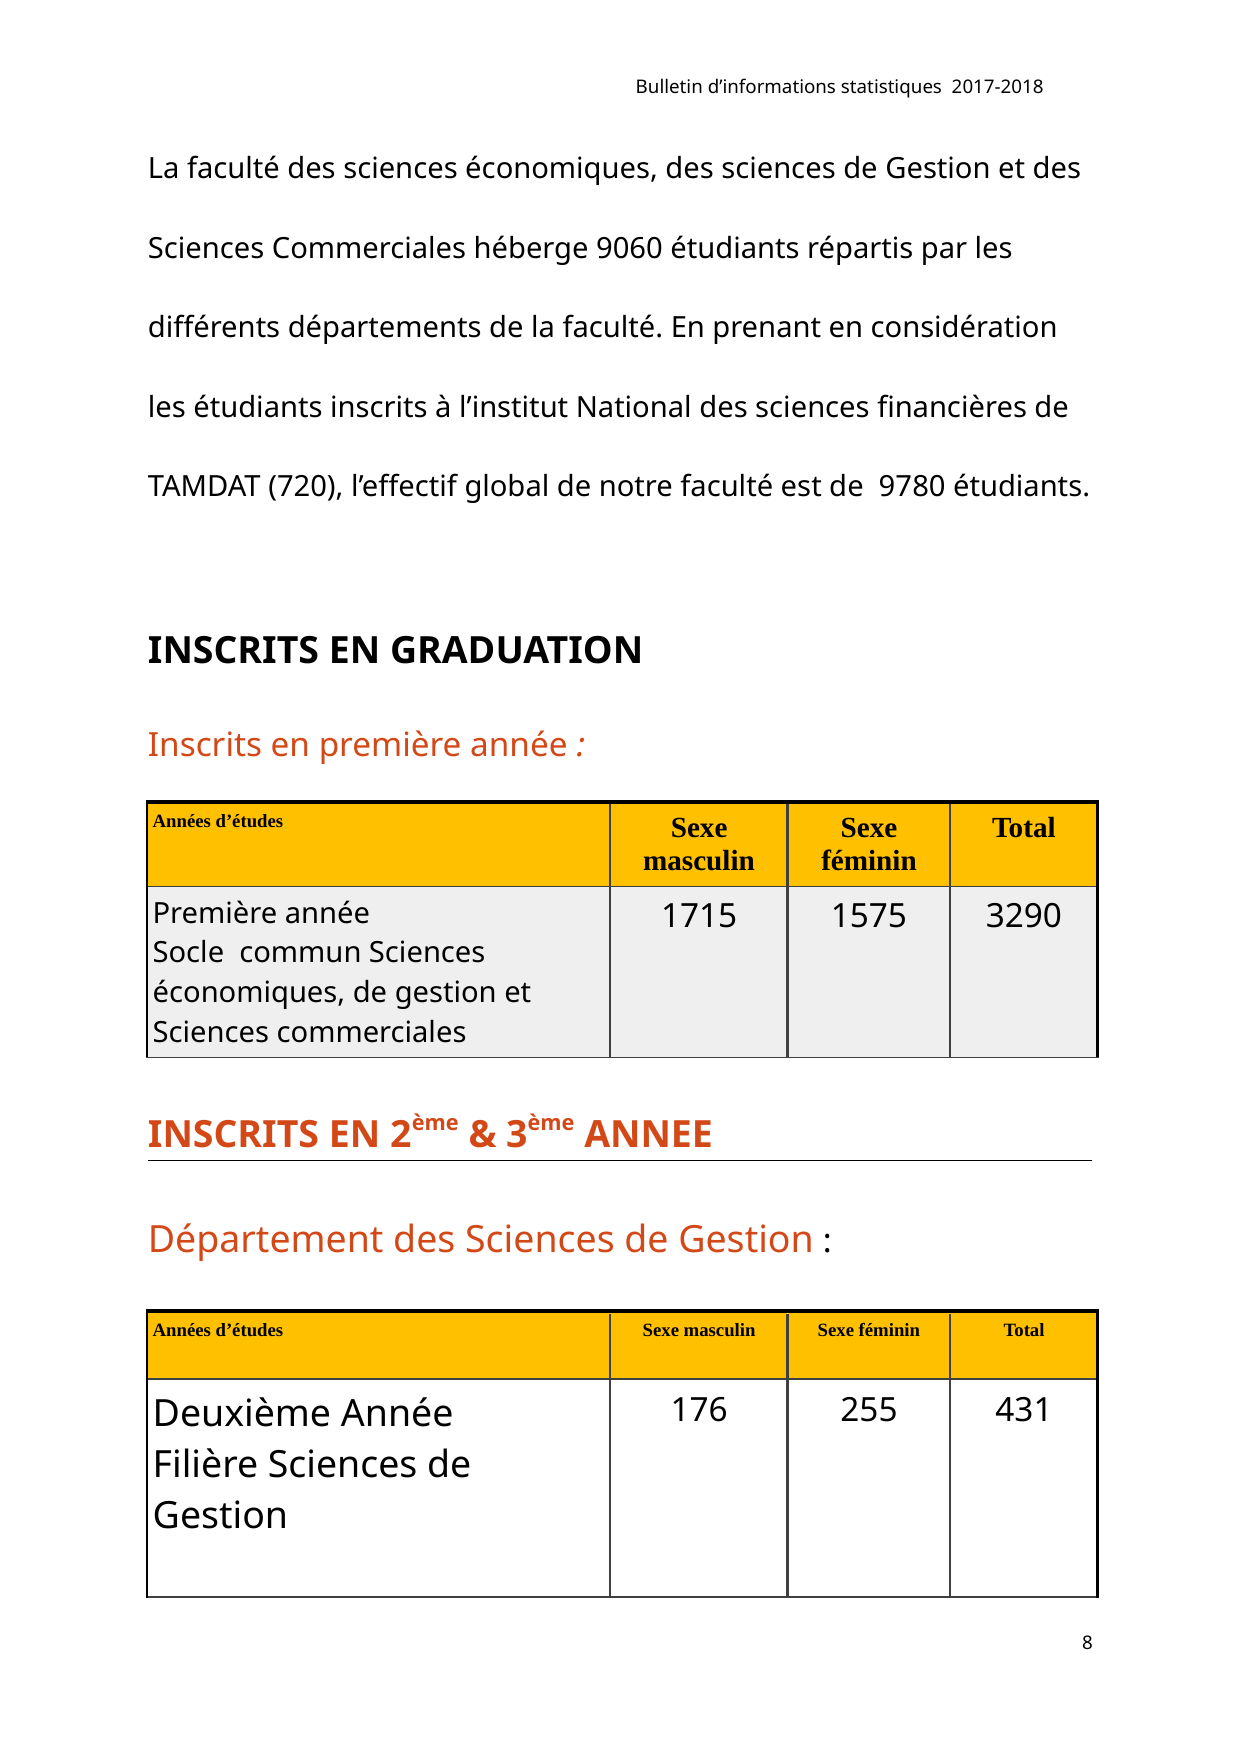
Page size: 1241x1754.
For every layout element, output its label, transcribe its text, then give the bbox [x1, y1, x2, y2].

table_header Sexe masculin [611, 1313, 787, 1378]
table_header Total [951, 804, 1096, 886]
table_header Années d’études [148, 1313, 610, 1378]
table_header Sexe masculin [611, 804, 786, 886]
subtitle INSCRITS EN GRADUATION [148, 623, 1092, 674]
table_cell 255 [789, 1380, 949, 1596]
table_header Sexe féminin [789, 804, 949, 886]
table_header Sexe féminin [789, 1313, 950, 1378]
table_cell 431 [951, 1380, 1096, 1596]
table_cell 176 [611, 1380, 786, 1596]
text Département des Sciences de Gestion : [148, 1212, 1092, 1263]
table_header Total [951, 1313, 1096, 1378]
table_cell Deuxième Année Filière Sciences de Gestion [148, 1380, 609, 1596]
table_cell 1575 [789, 887, 949, 1057]
table_cell 3290 [951, 887, 1096, 1057]
table_cell 1715 [611, 887, 786, 1057]
subtitle INSCRITS EN 2ème & 3ème ANNEE [148, 1107, 1092, 1160]
text La faculté des sciences économiques, des sciences de Gestion et des Sciences Commerciales héberge 9060 étudiants répartis par les différents départements de la faculté. En prenant en considération les étudiants inscrits à l’institut National des sciences financières de TAMDAT (720), l’effectif global de notre faculté est de 9780 étudiants. [148, 148, 1092, 505]
subtitle Inscrits en première année : [148, 721, 1092, 766]
table_header Années d’études [148, 804, 609, 886]
table_cell Première année Socle commun Sciences économiques, de gestion et Sciences commerciales [148, 887, 609, 1057]
